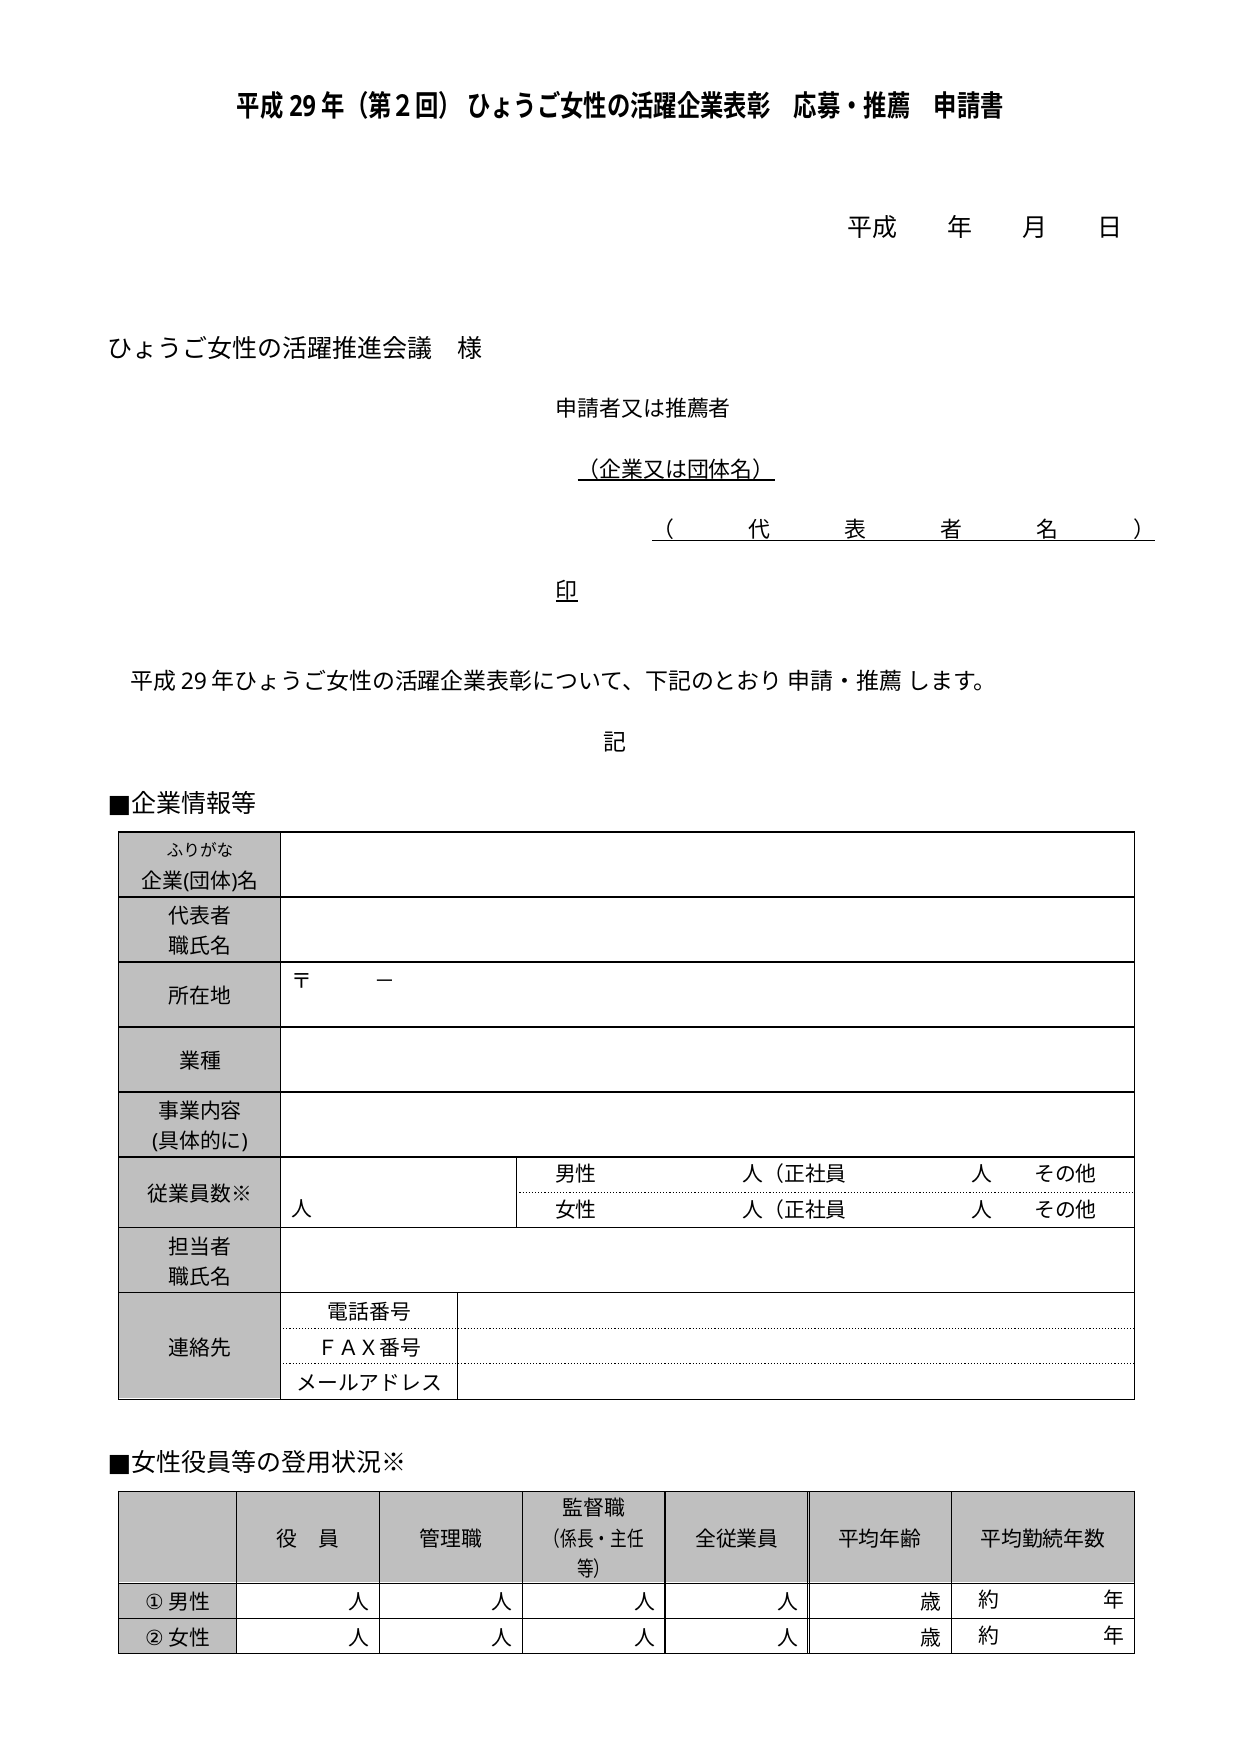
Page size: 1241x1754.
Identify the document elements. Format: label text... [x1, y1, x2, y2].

text （企業又は団体名） [556, 437, 1155, 498]
text 記 [107, 710, 1122, 771]
table_cell 歳 [810, 1584, 951, 1618]
table_header 平均勤続年数 [952, 1492, 1134, 1582]
table_cell 連絡先 [119, 1293, 280, 1398]
table_header 役 員 [237, 1492, 379, 1582]
text 平成 年 月 日 [107, 195, 1122, 256]
text ■企業情報等 [107, 771, 1122, 831]
table_cell [281, 1228, 1134, 1292]
table_cell 歳 [810, 1619, 951, 1653]
table_header 管理職 [380, 1492, 522, 1582]
table_cell 人 [666, 1619, 807, 1653]
table_header 監督職 （係長・主任等） [523, 1492, 664, 1582]
table_cell [458, 1363, 1134, 1398]
text ■女性役員等の登用状況※ [107, 1430, 1122, 1491]
text （代表者名） 印 [556, 498, 1155, 619]
table_cell 約 年 (b) [952, 1619, 1134, 1653]
table_cell 業種 [119, 1028, 280, 1091]
text 平成29年ひょうご女性の活躍企業表彰について、下記のとおり 申請・推薦 します。 [107, 649, 1122, 710]
table_cell 人 [237, 1619, 379, 1653]
table_cell 人 [380, 1619, 522, 1653]
table_cell 〒 － [281, 963, 1134, 1026]
table_cell [458, 1293, 1134, 1328]
table_cell 女性 人（正社員 人 その他 人） [517, 1192, 1134, 1227]
table_cell 人 [523, 1619, 664, 1653]
table_header [119, 1492, 236, 1582]
text ひょうご女性の活躍推進会議 様 [107, 316, 1122, 377]
text 申請者又は推薦者 [556, 377, 1122, 437]
table_cell 男性 人（正社員 人 その他 人） [517, 1158, 1134, 1192]
table_cell 担当者 職氏名 [119, 1228, 280, 1292]
table_header ふりがな 企業(団体)名 [119, 833, 280, 896]
table_cell 電話番号 [281, 1293, 457, 1328]
table_cell 事業内容 (具体的に) [119, 1093, 280, 1156]
table_cell ＦＡＸ番号 [281, 1328, 457, 1363]
table_header 全従業員 [666, 1492, 807, 1582]
table_cell 人 [281, 1158, 516, 1227]
table_cell 従業員数※ [119, 1158, 280, 1227]
table_cell 人 [380, 1584, 522, 1618]
table_header [281, 833, 1134, 896]
table_cell [458, 1328, 1134, 1363]
table_header 平均年齢 [810, 1492, 951, 1582]
table_cell 人 [523, 1584, 664, 1618]
table_cell [281, 1028, 1134, 1091]
table_cell [281, 1093, 1134, 1156]
table_cell ① 男性 [119, 1584, 236, 1618]
table_cell 人 [666, 1584, 807, 1618]
table_cell 約 年 (a) [952, 1584, 1134, 1618]
table_cell 人 [237, 1584, 379, 1618]
table_cell 所在地 [119, 963, 280, 1026]
table_cell 代表者 職氏名 [119, 898, 280, 961]
text 平成29年（第２回） ひょうご女性の活躍企業表彰 応募・推薦 申請書 [118, 74, 1122, 134]
table_cell メールアドレス [281, 1363, 457, 1398]
table_cell [281, 898, 1134, 961]
table_cell ② 女性 [119, 1619, 236, 1653]
